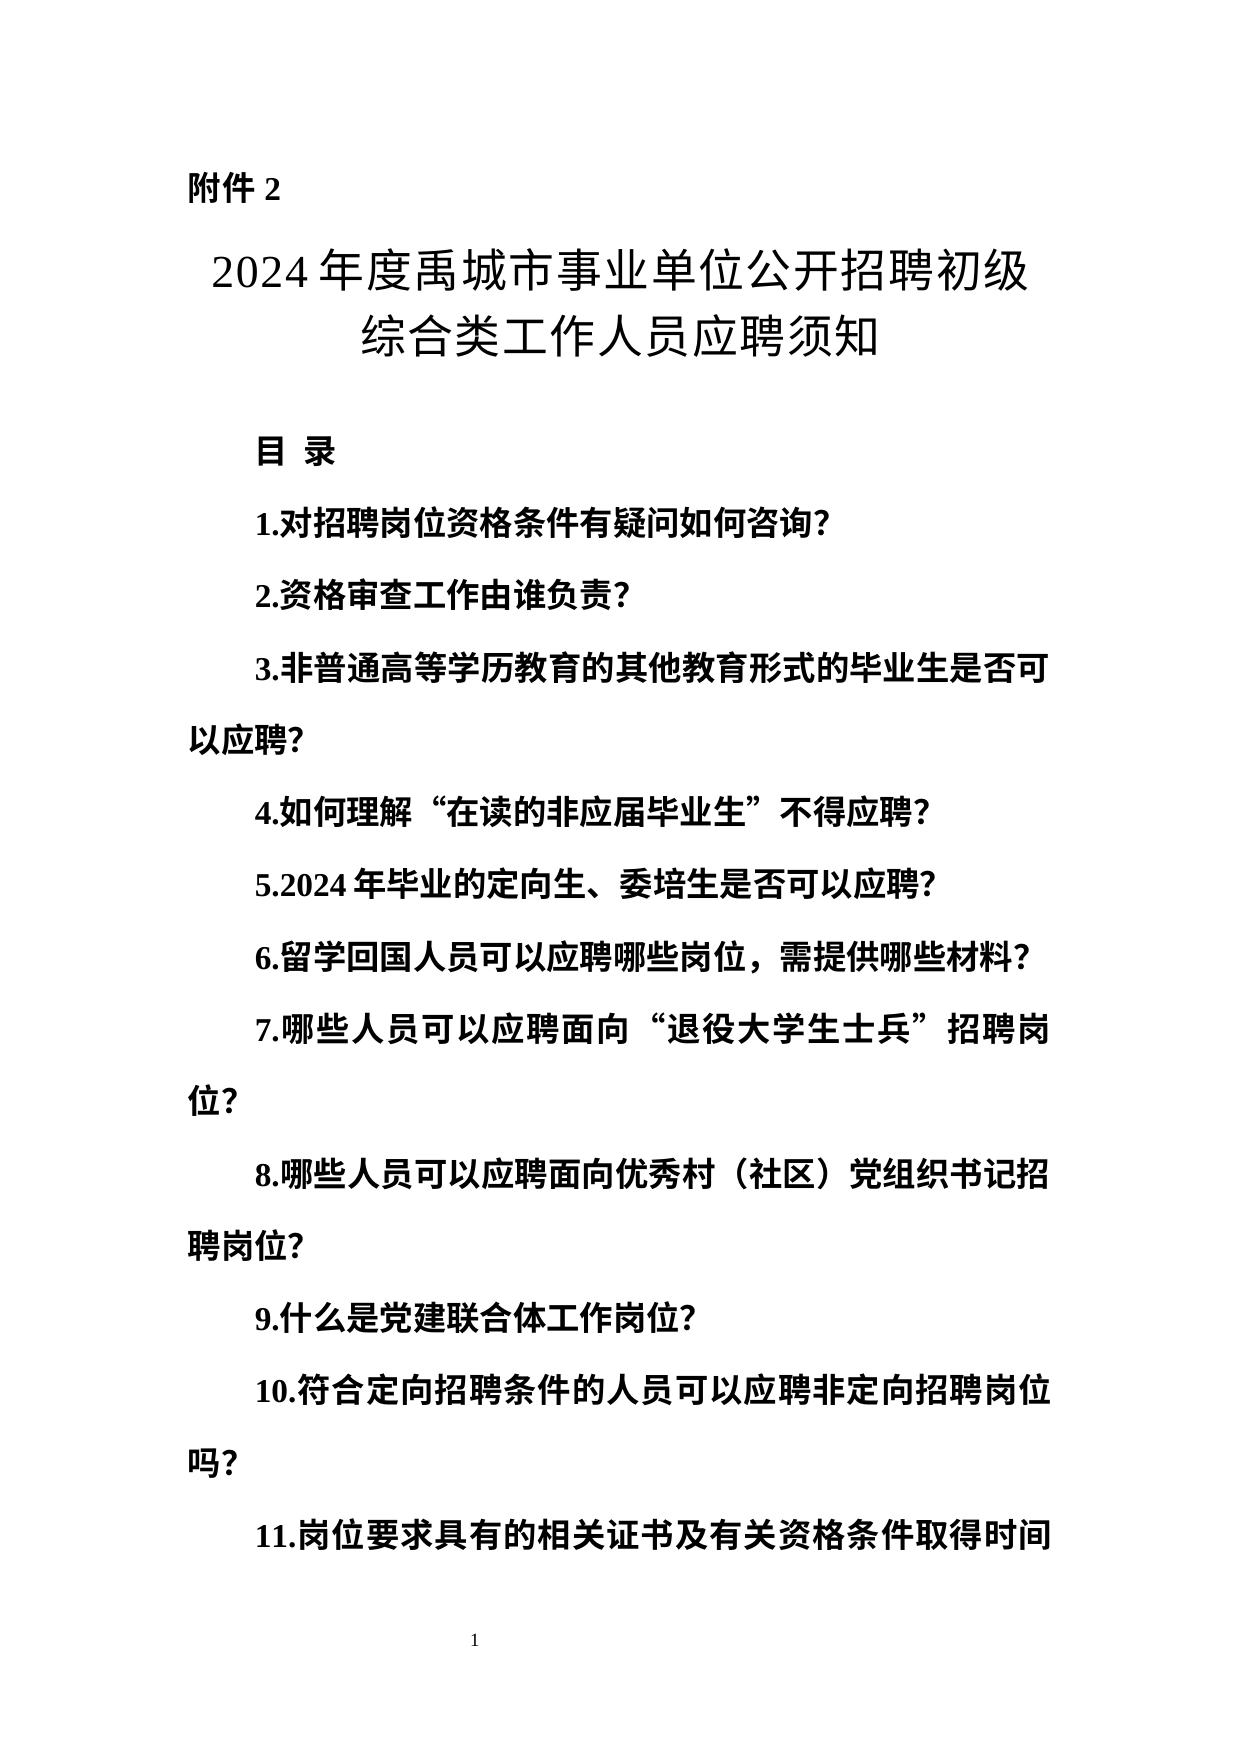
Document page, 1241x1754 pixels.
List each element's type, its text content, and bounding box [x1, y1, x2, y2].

text 3.非普通高等学历教育的其他教育形式的毕业生是否可以应聘？ [187, 641, 1053, 762]
text 2.资格审查工作由谁负责？ [187, 569, 1053, 617]
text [187, 1509, 1053, 1557]
text 5.2024年毕业的定向生、委培生是否可以应聘？ [187, 858, 1053, 906]
text 6.留学回国人员可以应聘哪些岗位，需提供哪些材料？ [187, 931, 1053, 979]
text 目 录 [187, 424, 1053, 473]
text 10.符合定向招聘条件的人员可以应聘非定向招聘岗位吗？ [187, 1364, 1053, 1485]
text 9.什么是党建联合体工作岗位？ [187, 1292, 1053, 1340]
text 4.如何理解“在读的非应届毕业生”不得应聘？ [187, 786, 1053, 834]
text 附件2 [187, 162, 1053, 210]
text 8.哪些人员可以应聘面向优秀村（社区）党组织书记招聘岗位？ [187, 1147, 1053, 1268]
text 1.对招聘岗位资格条件有疑问如何咨询？ [187, 497, 1053, 545]
text 7.哪些人员可以应聘面向“退役大学生士兵”招聘岗位？ [187, 1003, 1053, 1123]
text 2024年度禹城市事业单位公开招聘初级综合类工作人员应聘须知 [187, 234, 1053, 367]
